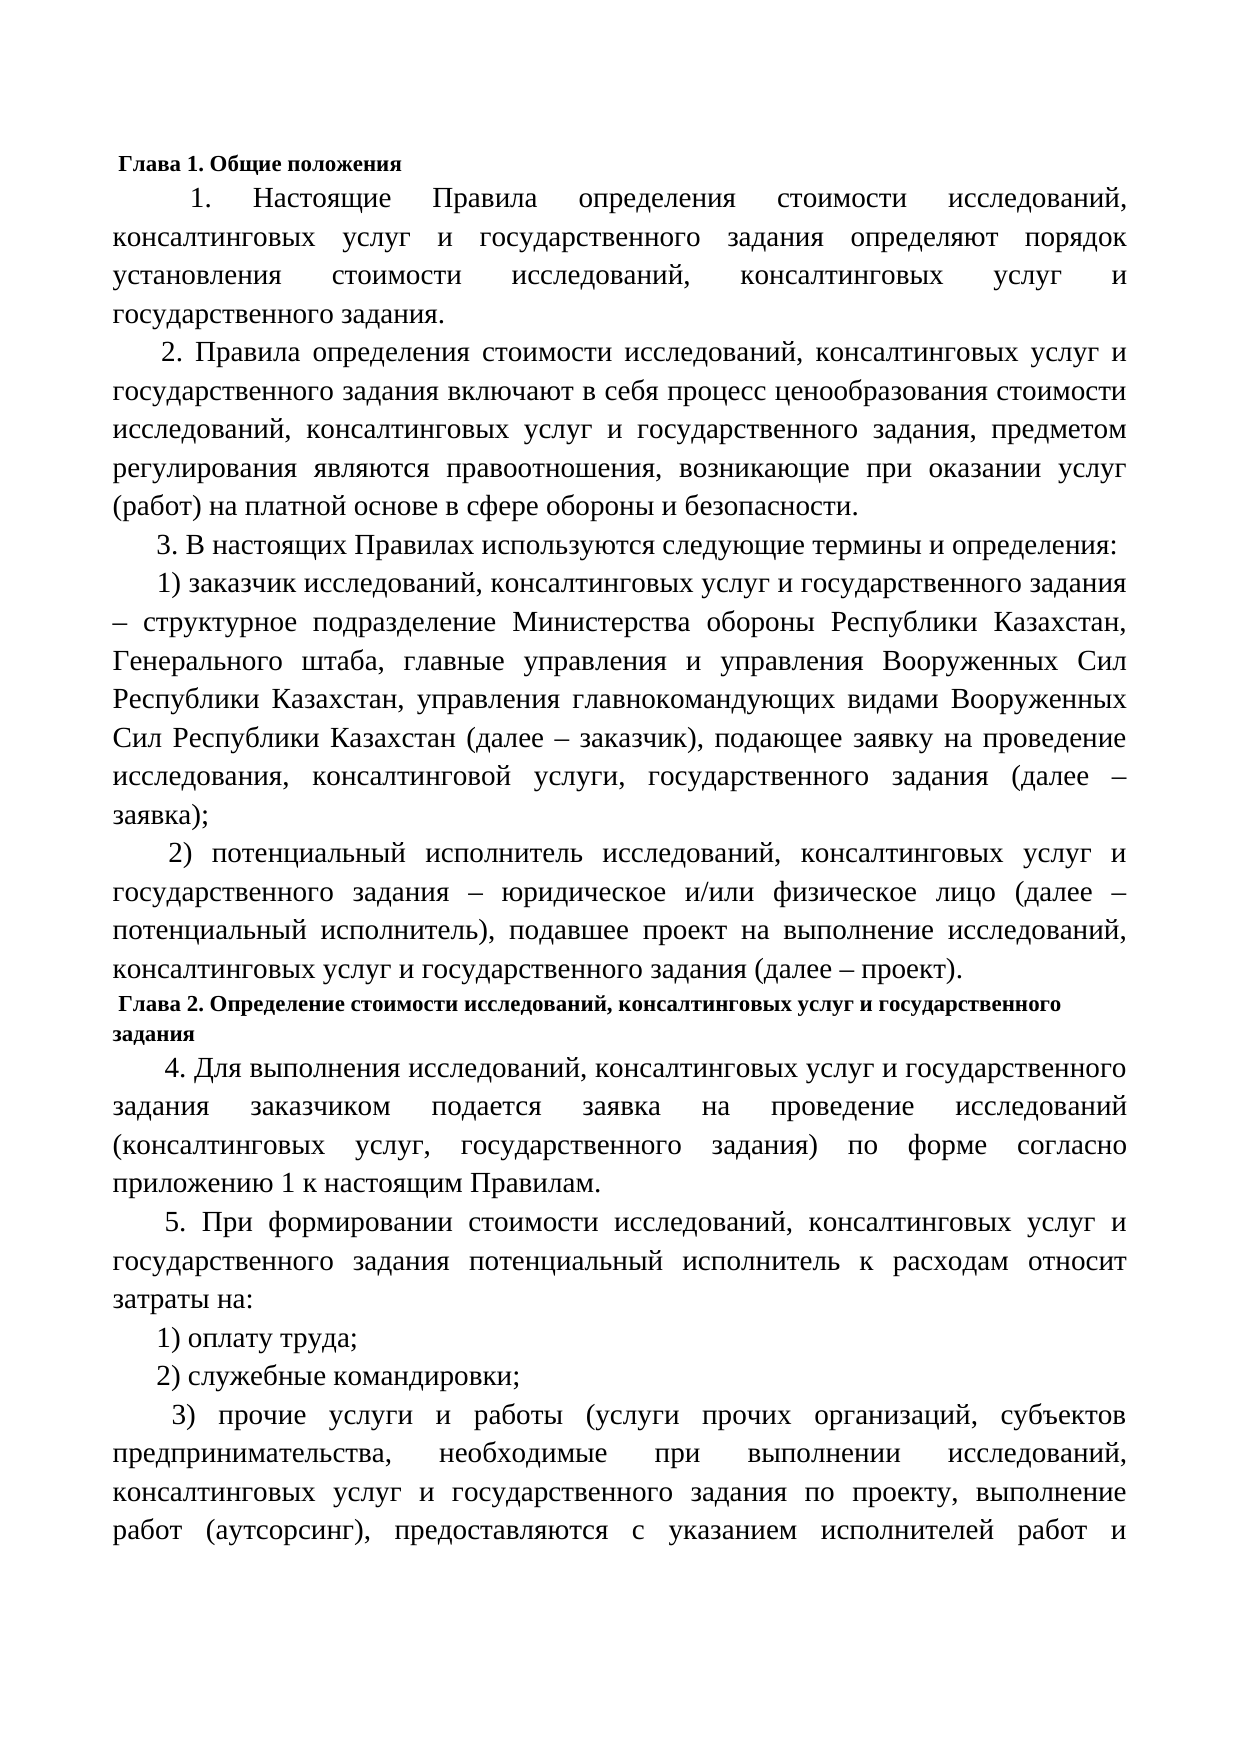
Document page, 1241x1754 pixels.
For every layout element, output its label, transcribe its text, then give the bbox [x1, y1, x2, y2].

text 1. Настоящие Правила определения стоимости исследований, консалтинговых услуг и государственного задания определяют порядок установления стоимости исследований, консалтинговых услуг и государственного задания. [112, 180, 1128, 329]
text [112, 1397, 1128, 1546]
text 2. Правила определения стоимости исследований, консалтинговых услуг и государственного задания включают в себя процесс ценообразования стоимости исследований, консалтинговых услуг и государственного задания, предметом регулирования являются правоотношения, возникающие при оказании услуг (работ) на платной основе в сфере обороны и безопасности. [112, 334, 1128, 522]
text 1) заказчик исследований, консалтинговых услуг и государственного задания – структурное подразделение Министерства обороны Республики Казахстан, Генерального штаба, главные управления и управления Вооруженных Сил Республики Казахстан, управления главнокомандующих видами Вооруженных Сил Республики Казахстан (далее – заказчик), подающее заявку на проведение исследования, консалтинговой услуги, государственного задания (далее – заявка); [112, 566, 1128, 830]
text Глава 2. Определение стоимости исследований, консалтинговых услуг и государственного задания [112, 989, 1128, 1046]
text 2) потенциальный исполнитель исследований, консалтинговых услуг и государственного задания – юридическое и/или физическое лицо (далее – потенциальный исполнитель), подавшее проект на выполнение исследований, консалтинговых услуг и государственного задания (далее – проект). [112, 835, 1128, 984]
text 2) служебные командировки; [112, 1358, 1128, 1392]
text 5. При формировании стоимости исследований, консалтинговых услуг и государственного задания потенциальный исполнитель к расходам относит затраты на: [112, 1204, 1128, 1315]
text 4. Для выполнения исследований, консалтинговых услуг и государственного задания заказчиком подается заявка на проведение исследований (консалтинговых услуг, государственного задания) по форме согласно приложению 1 к настоящим Правилам. [112, 1050, 1128, 1199]
text 3. В настоящих Правилах используются следующие термины и определения: [112, 527, 1128, 561]
text Глава 1. Общие положения [112, 150, 1128, 176]
text 1) оплату труда; [112, 1320, 1128, 1353]
